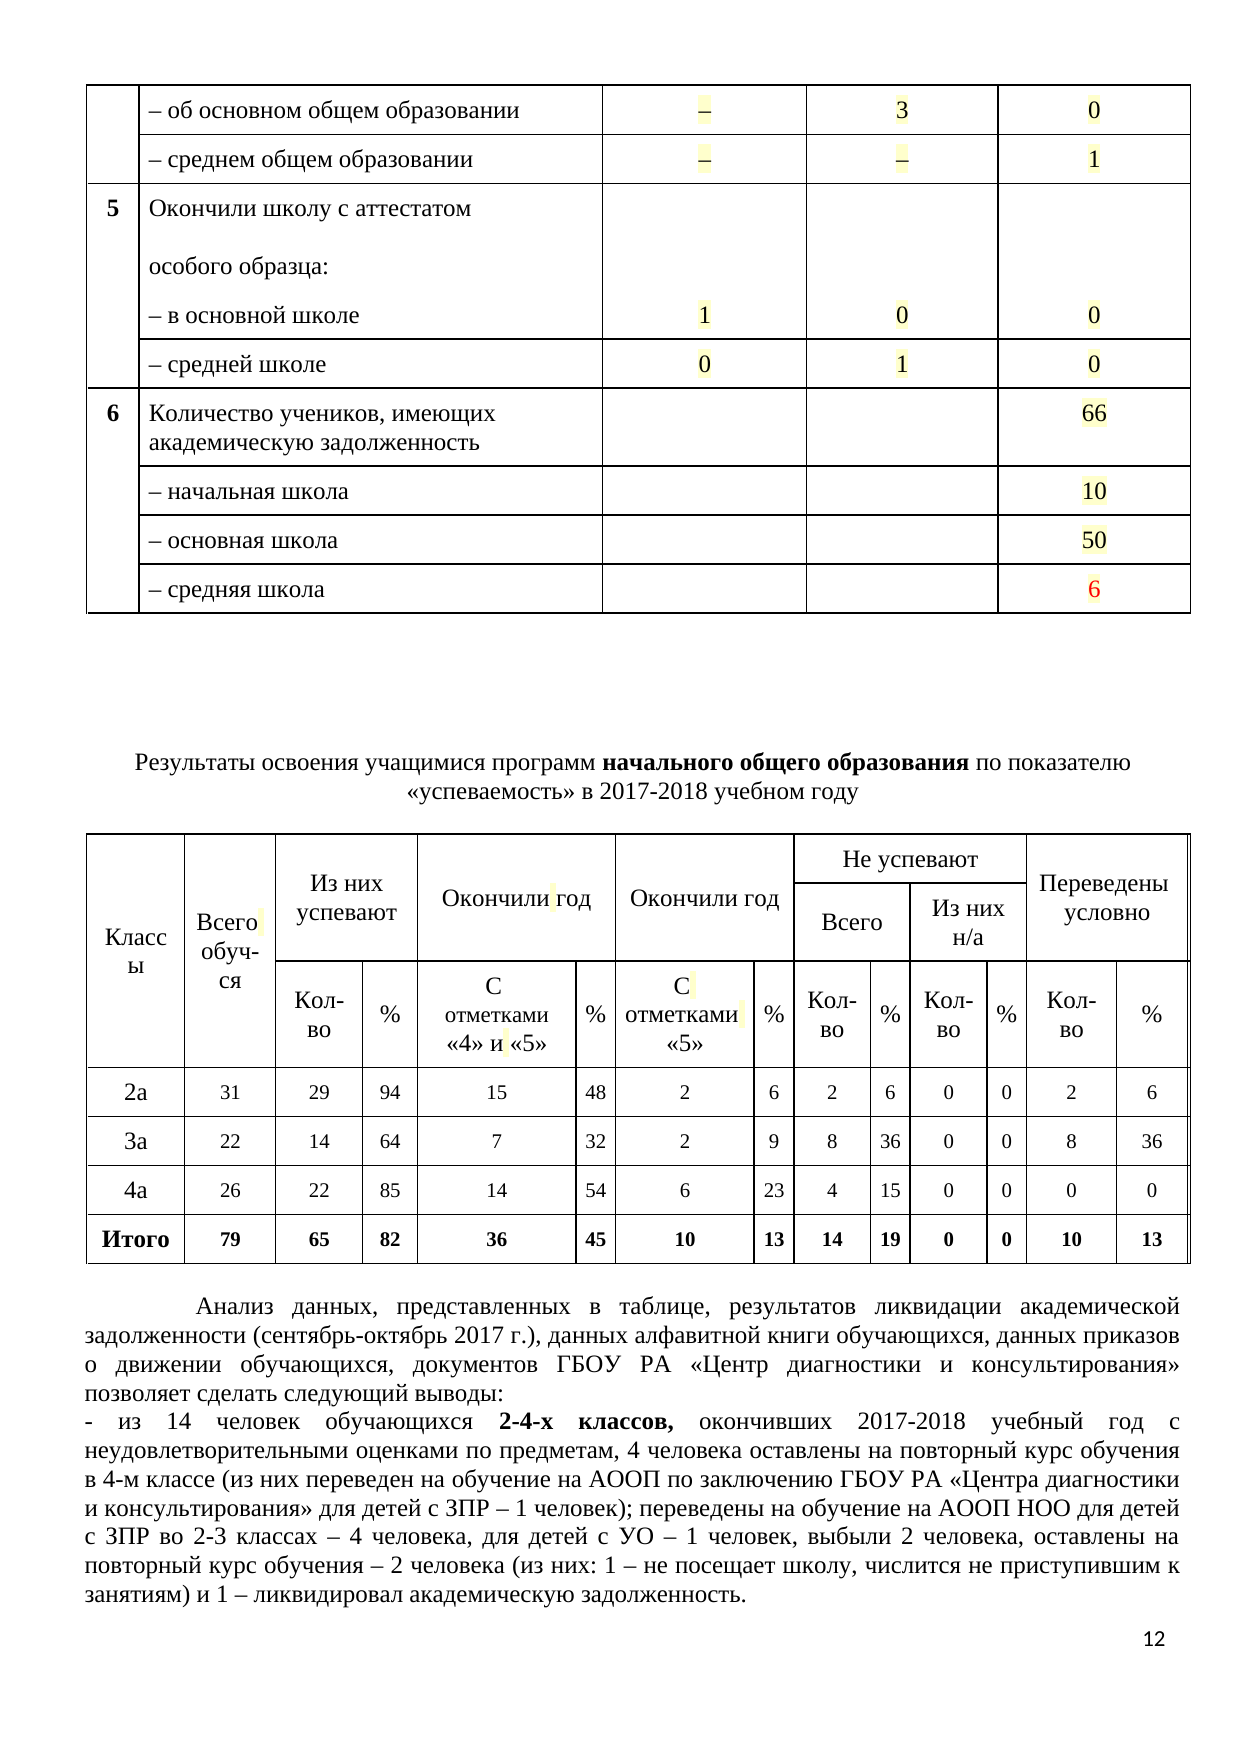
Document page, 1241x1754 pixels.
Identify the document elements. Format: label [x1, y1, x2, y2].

table_header [75, 75, 1190, 1617]
